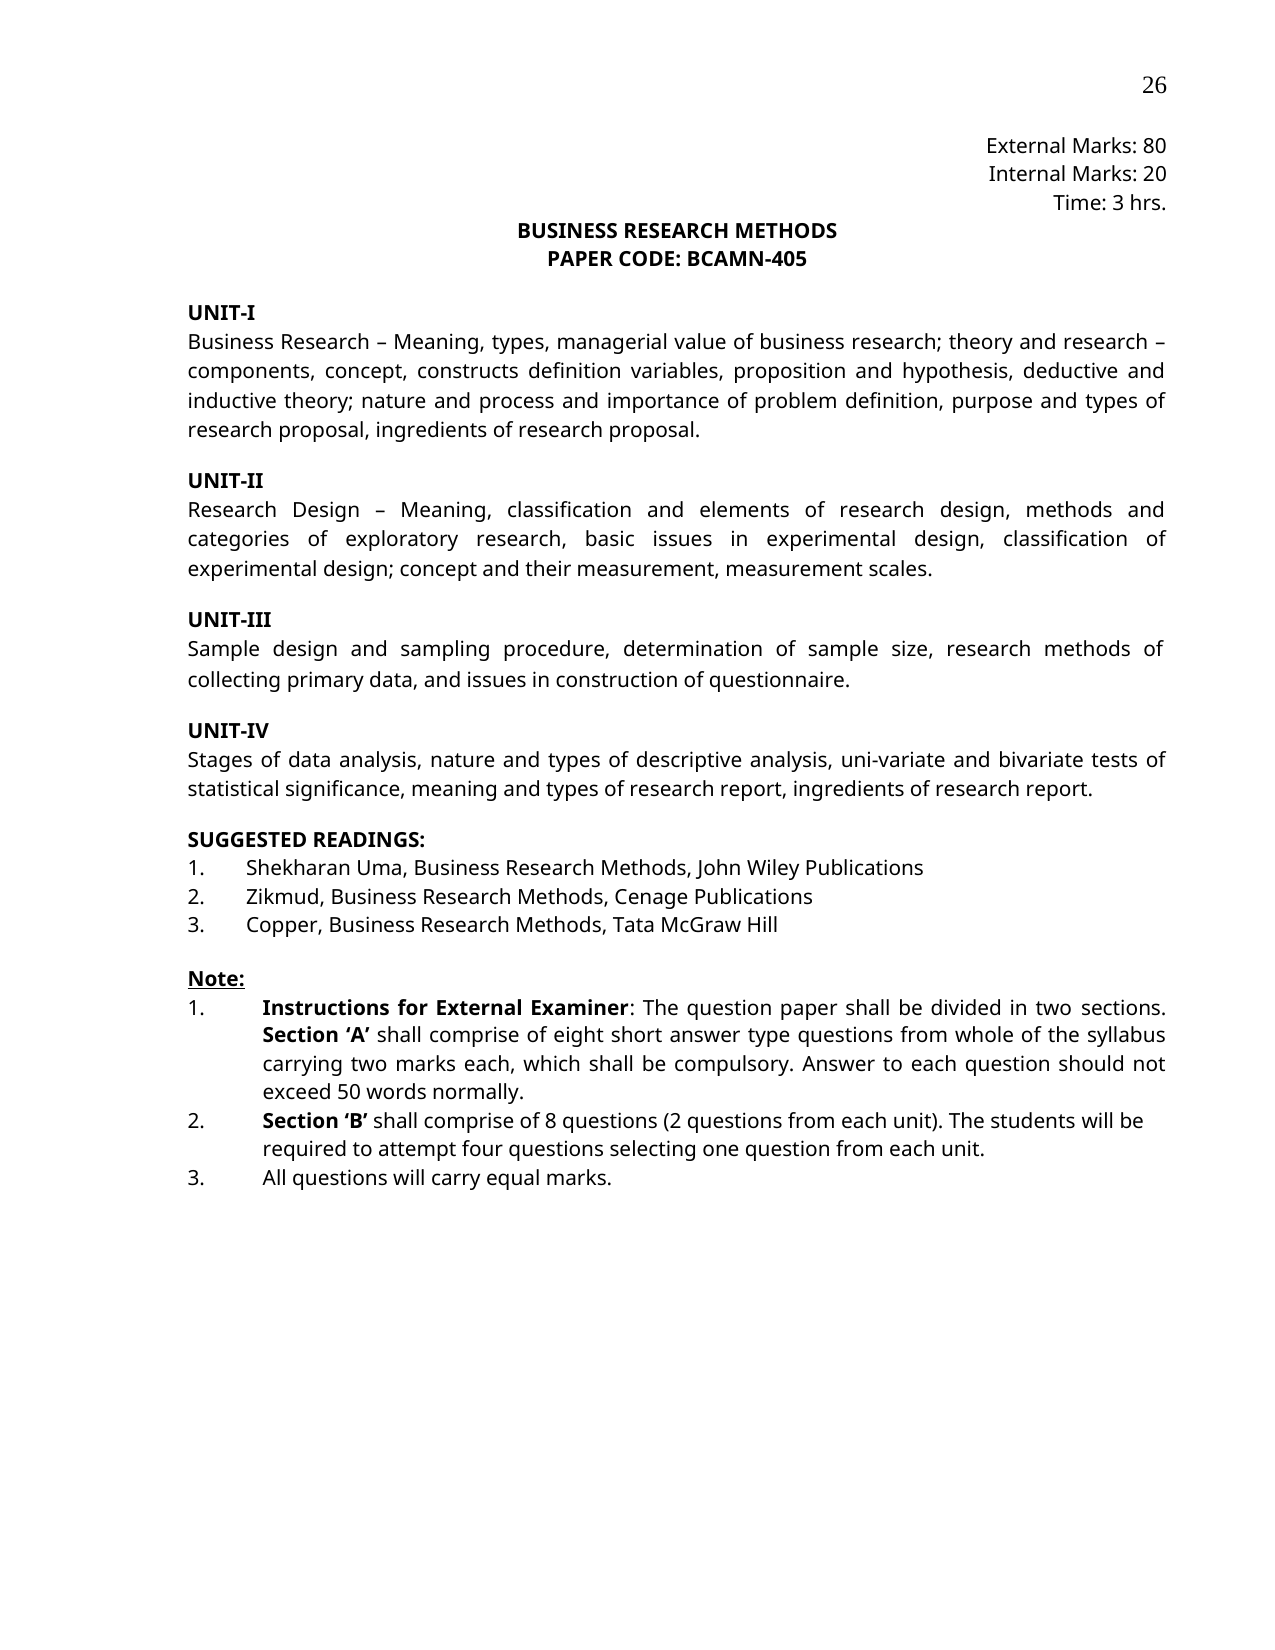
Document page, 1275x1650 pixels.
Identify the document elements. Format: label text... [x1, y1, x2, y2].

list Zikmud, Business Research Methods, Cenage Publications [187, 882, 1167, 911]
text Sample design and sampling procedure, determination of sample size, research methods of collecting primary data, and issues in construction of questionnaire. [187, 634, 1164, 693]
text UNIT-II [187, 466, 1167, 494]
list All questions will carry equal marks. [187, 1163, 1167, 1191]
text Business Research – Meaning, types, managerial value of business research; theory and research – components, concept, constructs definition variables, proposition and hypothesis, deductive and inductive theory; nature and process and importance of problem definition, purpose and types of research proposal, ingredients of research proposal. [187, 327, 1167, 443]
text UNIT-IV [187, 716, 1167, 744]
text SUGGESTED READINGS: [187, 825, 1167, 853]
text UNIT-I [187, 298, 1167, 327]
list Copper, Business Research Methods, Tata McGraw Hill [187, 911, 1167, 939]
text Internal Marks: 20 [150, 159, 1167, 188]
text UNIT-III [187, 605, 1167, 633]
list Section ‘B’ shall comprise of 8 questions (2 questions from each unit). The students will be required to attempt four questions selecting one question from each unit. [187, 1106, 1164, 1163]
text 26 [150, 71, 1167, 99]
text PAPER CODE: BCAMN-405 [150, 244, 1204, 273]
text Research Design – Meaning, classification and elements of research design, methods and categories of exploratory research, basic issues in experimental design, classification of experimental design; concept and their measurement, measurement scales. [187, 495, 1167, 582]
text Time: 3 hrs. [150, 188, 1167, 216]
text External Marks: 80 [150, 131, 1167, 159]
list Shekharan Uma, Business Research Methods, John Wiley Publications [187, 853, 1167, 882]
text Stages of data analysis, nature and types of descriptive analysis, uni-variate and bivariate tests of statistical significance, meaning and types of research report, ingredients of research report. [187, 745, 1167, 803]
text Note: [187, 964, 1167, 992]
list Instructions for External Examiner: The question paper shall be divided in two sections. Section ‘A’ shall comprise of eight short answer type questions from whole of the syllabus carrying two marks each, which shall be compulsory. Answer to each question should not exceed 50 words normally. [187, 993, 1167, 1105]
text BUSINESS RESEARCH METHODS [150, 216, 1204, 244]
